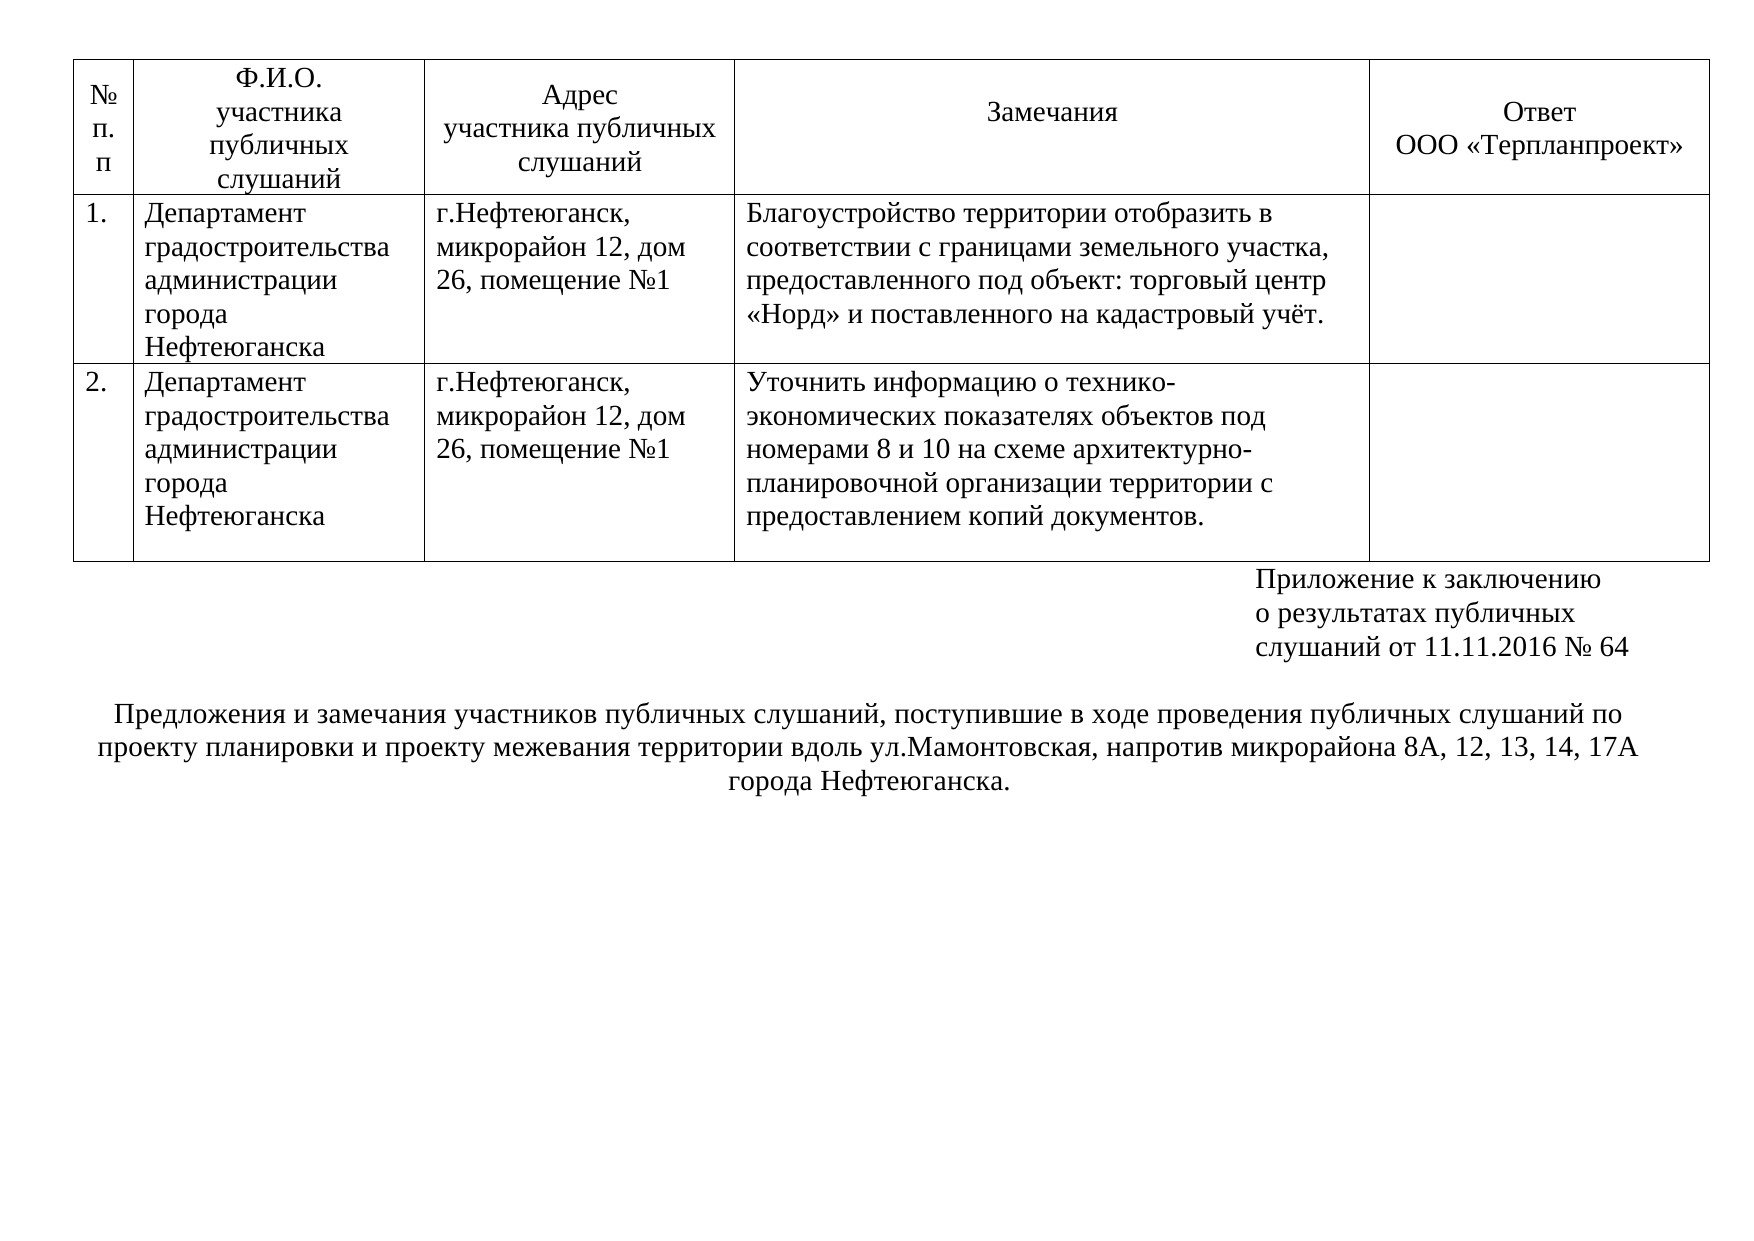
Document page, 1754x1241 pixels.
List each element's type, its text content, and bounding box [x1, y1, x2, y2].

table_cell г.Нефтеюганск, микрорайон 12, дом 26, помещение №1 [425, 364, 734, 561]
table_cell 1. [74, 195, 133, 363]
table_cell Департамент градостроительства администрации города Нефтеюганска [134, 195, 424, 363]
text Приложение к заключению [1255, 562, 1665, 595]
table_cell 2. [74, 364, 133, 561]
table_cell Департамент градостроительства администрации города Нефтеюганска [134, 364, 424, 561]
text о результатах публичных слушаний от 11.11.2016 № 64 [1255, 595, 1665, 662]
text Предложения и замечания участников публичных слушаний, поступившие в ходе проведения публичных слушаний по проекту планировки и проекту межевания территории вдоль ул.Мамонтовская, напротив микрорайона 8А, 12, 13, 14, 17А города Нефтеюганска. [74, 696, 1665, 796]
table_cell [1370, 195, 1709, 363]
table_cell [1370, 364, 1709, 561]
table_cell Уточнить информацию о технико-экономических показателях объектов под номерами 8 и 10 на схеме архитектурно-планировочной организации территории с предоставлением копий документов. [735, 364, 1369, 561]
table_header Ф.И.О. участника публичных слушаний [134, 60, 424, 194]
table_header № п.п [74, 60, 133, 194]
table_header Адрес участника публичных слушаний [425, 60, 734, 194]
table_header Замечания [735, 60, 1369, 194]
table_header Ответ ООО «Терпланпроект» [1370, 60, 1709, 194]
table_cell г.Нефтеюганск, микрорайон 12, дом 26, помещение №1 [425, 195, 734, 363]
table_cell Благоустройство территории отобразить в соответствии с границами земельного участка, предоставленного под объект: торговый центр «Норд» и поставленного на кадастровый учёт. [735, 195, 1369, 363]
